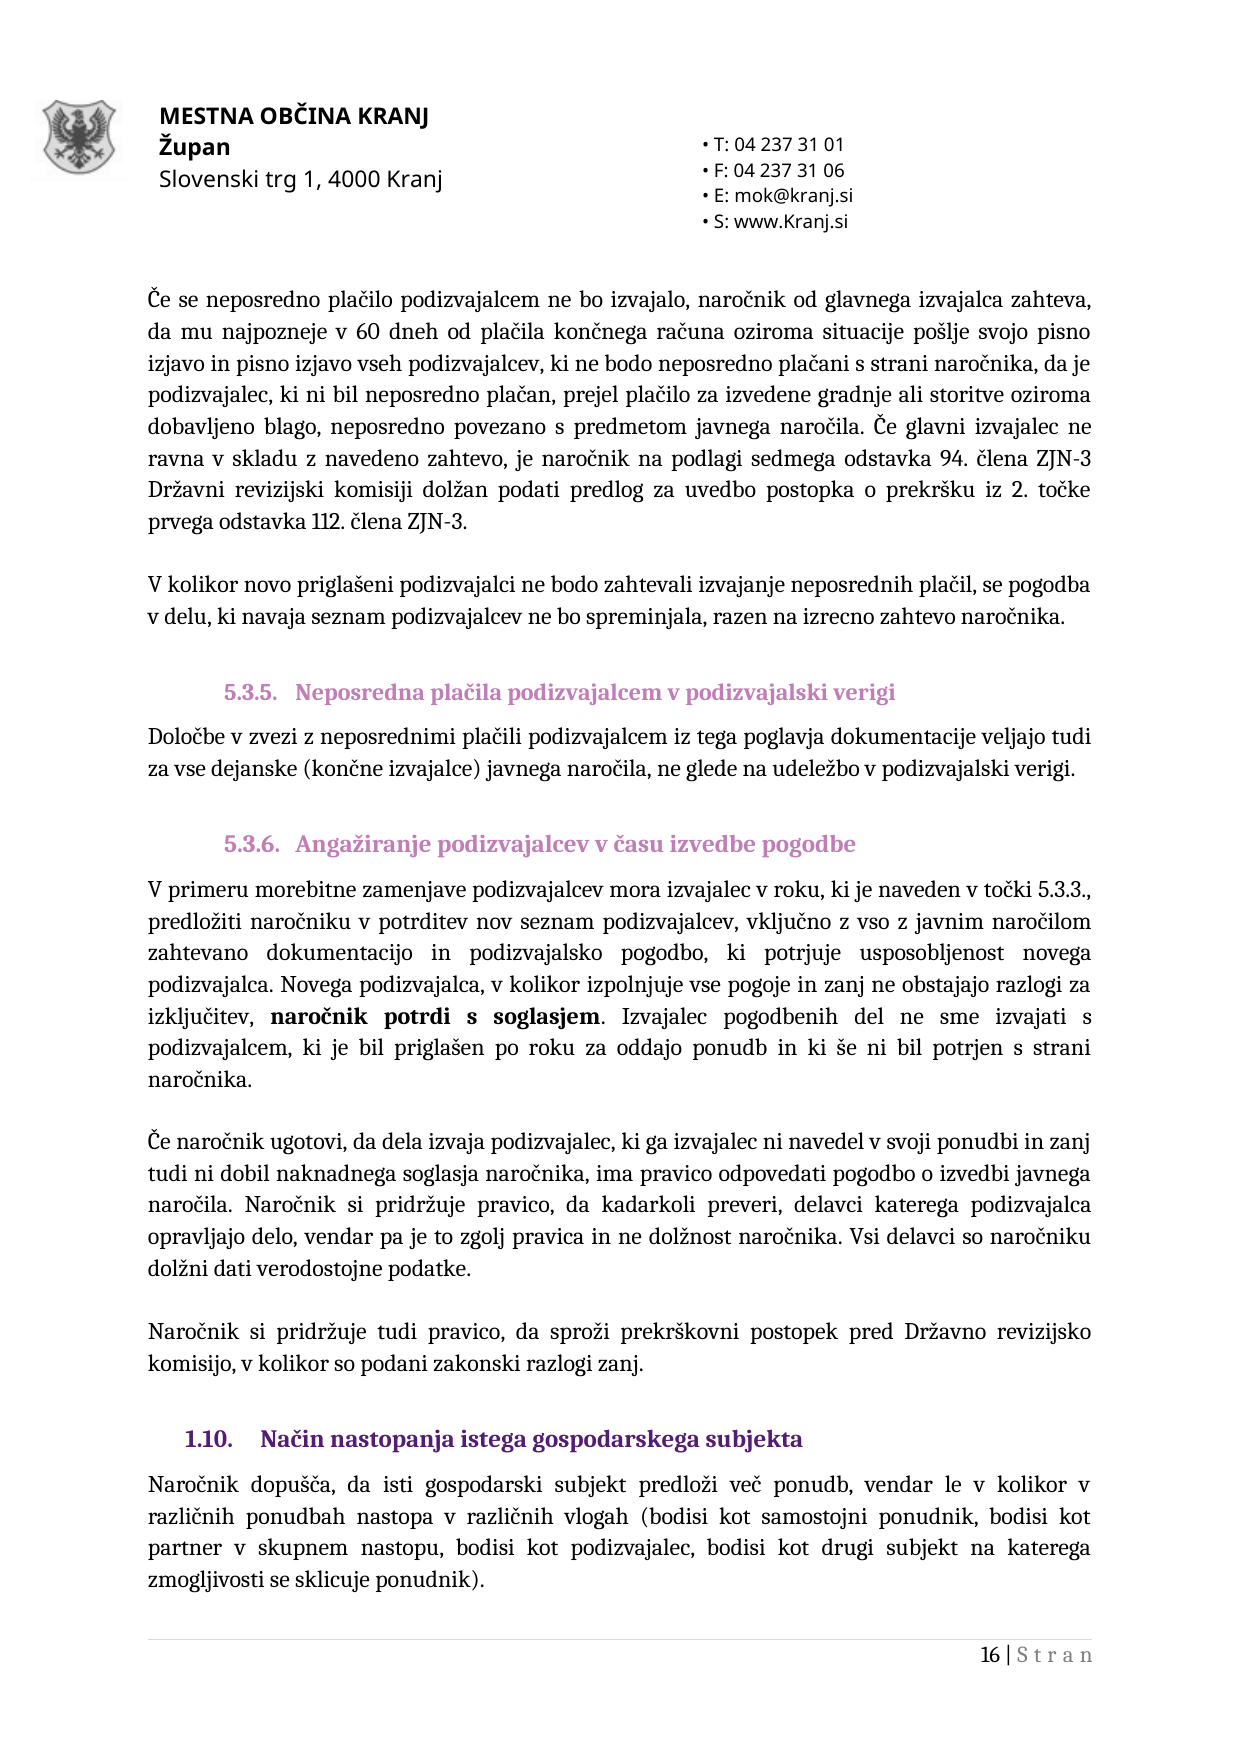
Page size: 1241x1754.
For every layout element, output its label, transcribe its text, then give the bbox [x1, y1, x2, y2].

text Določbe v zvezi z neposrednimi plačili podizvajalcem iz tega poglavja dokumentacije veljajo tudi za vse dejanske (končne izvajalce) javnega naročila, ne glede na udeležbo v podizvajalski verigi. [148, 723, 1092, 782]
text V kolikor novo priglašeni podizvajalci ne bodo zahtevali izvajanje neposrednih plačil, se pogodba v delu, ki navaja seznam podizvajalcev ne bo spreminjala, razen na izrecno zahtevo naročnika. [148, 571, 1092, 630]
text Naročnik dopušča, da isti gospodarski subjekt predloži več ponudb, vendar le v kolikor v različnih ponudbah nastopa v različnih vlogah (bodisi kot samostojni ponudnik, bodisi kot partner v skupnem nastopu, bodisi kot podizvajalec, bodisi kot drugi subjekt na katerega zmogljivosti se sklicuje ponudnik). [148, 1471, 1092, 1593]
text Naročnik si pridržuje tudi pravico, da sproži prekrškovni postopek pred Državno revizijsko komisijo, v kolikor so podani zakonski razlogi zanj. [148, 1318, 1092, 1377]
text Če naročnik ugotovi, da dela izvaja podizvajalec, ki ga izvajalec ni navedel v svoji ponudbi in zanj tudi ni dobil naknadnega soglasja naročnika, ima pravico odpovedati pogodbo o izvedbi javnega naročila. Naročnik si pridržuje pravico, da kadarkoli preveri, delavci katerega podizvajalca opravljajo delo, vendar pa je to zgolj pravica in ne dolžnost naročnika. Vsi delavci so naročniku dolžni dati verodostojne podatke. [148, 1128, 1092, 1282]
text V primeru morebitne zamenjave podizvajalcev mora izvajalec v roku, ki je naveden v točki 5.3.3., predložiti naročniku v potrditev nov seznam podizvajalcev, vključno z vso z javnim naročilom zahtevano dokumentacijo in podizvajalsko pogodbo, ki potrjuje usposobljenost novega podizvajalca. Novega podizvajalca, v kolikor izpolnjuje vse pogoje in zanj ne obstajajo razlogi za izključitev, naročnik potrdi s soglasjem. Izvajalec pogodbenih del ne sme izvajati s podizvajalcem, ki je bil priglašen po roku za oddajo ponudb in ki še ni bil potrjen s strani naročnika. [148, 876, 1092, 1093]
subtitle Način nastopanja istega gospodarskega subjekta [185, 1425, 1092, 1454]
subtitle Angažiranje podizvajalcev v času izvedbe pogodbe [224, 830, 1092, 859]
text Če se neposredno plačilo podizvajalcem ne bo izvajalo, naročnik od glavnega izvajalca zahteva, da mu najpozneje v 60 dneh od plačila končnega računa oziroma situacije pošlje svojo pisno izjavo in pisno izjavo vseh podizvajalcev, ki ne bodo neposredno plačani s strani naročnika, da je podizvajalec, ki ni bil neposredno plačan, prejel plačilo za izvedene gradnje ali storitve oziroma dobavljeno blago, neposredno povezano s predmetom javnega naročila. Če glavni izvajalec ne ravna v skladu z navedeno zahtevo, je naročnik na podlagi sedmega odstavka 94. člena ZJN-3 Državni revizijski komisiji dolžan podati predlog za uvedbo postopka o prekršku iz 2. točke prvega odstavka 112. člena ZJN-3. [148, 286, 1092, 535]
subtitle Neposredna plačila podizvajalcem v podizvajalski verigi [224, 679, 1092, 706]
